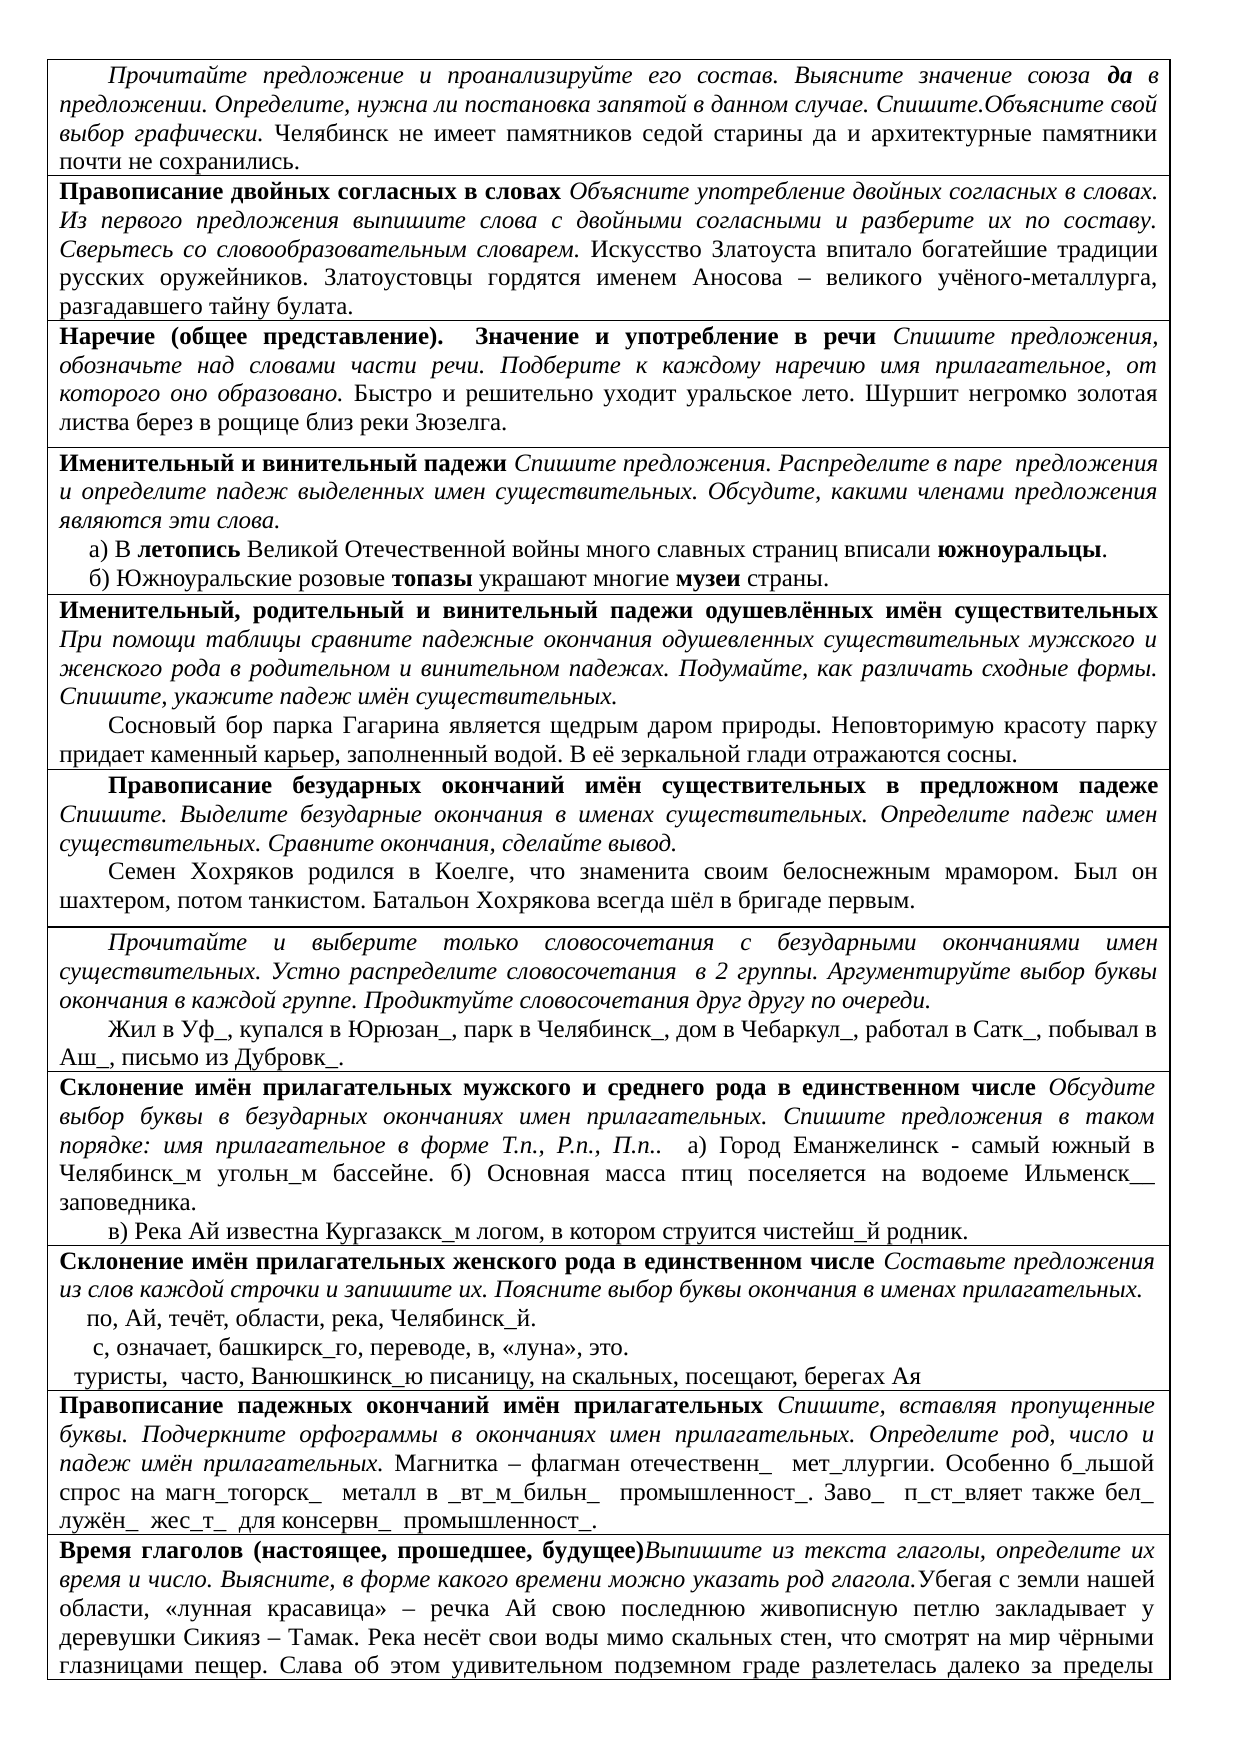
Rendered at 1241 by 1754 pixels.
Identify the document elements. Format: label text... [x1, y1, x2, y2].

table_cell Правописание двойных согласных в словах Объясните употребление двойных согласных в словах. Из первого предложения выпишите слова с двойными согласными и разберите их по составу. Сверьтесь со словообразовательным словарем. Искусство Златоуста впитало богатейшие традиции русских оружейников. Златоустовцы гордятся именем Аносова – великого учёного-металлурга, разгадавшего тайну булата. [48, 176, 1169, 320]
table_cell Правописание безударных окончаний имён существительных в предложном падеже Спишите. Выделите безударные окончания в именах существительных. Определите падеж имен существительных. Сравните окончания, сделайте вывод. Семен Хохряков родился в Коелге, что знаменита своим белоснежным мрамором. Был он шахтером, потом танкистом. Батальон Хохрякова всегда шёл в бригаде первым. [48, 770, 1169, 926]
table_cell Именительный и винительный падежи Спишите предложения. Распределите в паре предложения и определите падеж выделенных имен существительных. Обсудите, какими членами предложения являются эти слова. а) В летопись Великой Отечественной войны много славных страниц вписали южноуральцы. б) Южноуральские розовые топазы украшают многие музеи страны. [48, 448, 1169, 594]
table_cell Прочитайте и выберите только словосочетания с безударными окончаниями имен существительных. Устно распределите словосочетания в 2 группы. Аргументируйте выбор буквы окончания в каждой группе. Продиктуйте словосочетания друг другу по очереди. Жил в Уф_, купался в Юрюзан_, парк в Челябинск_, дом в Чебаркул_, работал в Сатк_, побывал в Аш_, письмо из Дубровк_. [48, 928, 1169, 1071]
table_cell Прочитайте предложение и проанализируйте его состав. Выясните значение союза да в предложении. Определите, нужна ли постановка запятой в данном случае. Спишите.Объясните свой выбор графически. Челябинск не имеет памятников седой старины да и архитектурные памятники почти не сохранились. [48, 60, 1169, 175]
table_cell Наречие (общее представление). Значение и употребление в речи Спишите предложения, обозначьте над словами части речи. Подберите к каждому наречию имя прилагательное, от которого оно образовано. Быстро и решительно уходит уральское лето. Шуршит негромко золотая листва берез в рощице близ реки Зюзелга. [48, 321, 1169, 447]
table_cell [48, 1535, 1169, 1679]
table_cell Склонение имён прилагательных женского рода в единственном числе Составьте предложения из слов каждой строчки и запишите их. Поясните выбор буквы окончания в именах прилагательных. по, Ай, течёт, области, река, Челябинск_й. с, означает, башкирск_го, переводе, в, «луна», это. туристы, часто, Ванюшкинск_ю писаницу, на скальных, посещают, берегах Ая [48, 1246, 1169, 1389]
table_cell Склонение имён прилагательных мужского и среднего рода в единственном числе Обсудите выбор буквы в безударных окончаниях имен прилагательных. Спишите предложения в таком порядке: имя прилагательное в форме Т.п., Р.п., П.п.. а) Город Еманжелинск - самый южный в Челябинск_м угольн_м бассейне. б) Основная масса птиц поселяется на водоеме Ильменск__ заповедника. в) Река Ай известна Кургазакск_м логом, в котором струится чистейш_й родник. [48, 1072, 1169, 1245]
table_cell Именительный, родительный и винительный падежи одушевлённых имён существительных При помощи таблицы сравните падежные окончания одушевленных существительных мужского и женского рода в родительном и винительном падежах. Подумайте, как различать сходные формы. Спишите, укажите падеж имён существительных. Сосновый бор парка Гагарина является щедрым даром природы. Неповторимую красоту парку придает каменный карьер, заполненный водой. В её зеркальной глади отражаются сосны. [48, 595, 1169, 769]
table_cell Правописание падежных окончаний имён прилагательных Спишите, вставляя пропущенные буквы. Подчеркните орфограммы в окончаниях имен прилагательных. Определите род, число и падеж имён прилагательных. Магнитка – флагман отечественн_ мет_ллургии. Особенно б_льшой спрос на магн_тогорск_ металл в _вт_м_бильн_ промышленност_. Заво_ п_ст_вляет также бел_ лужён_ жес_т_ для консервн_ промышленност_. [48, 1391, 1169, 1534]
